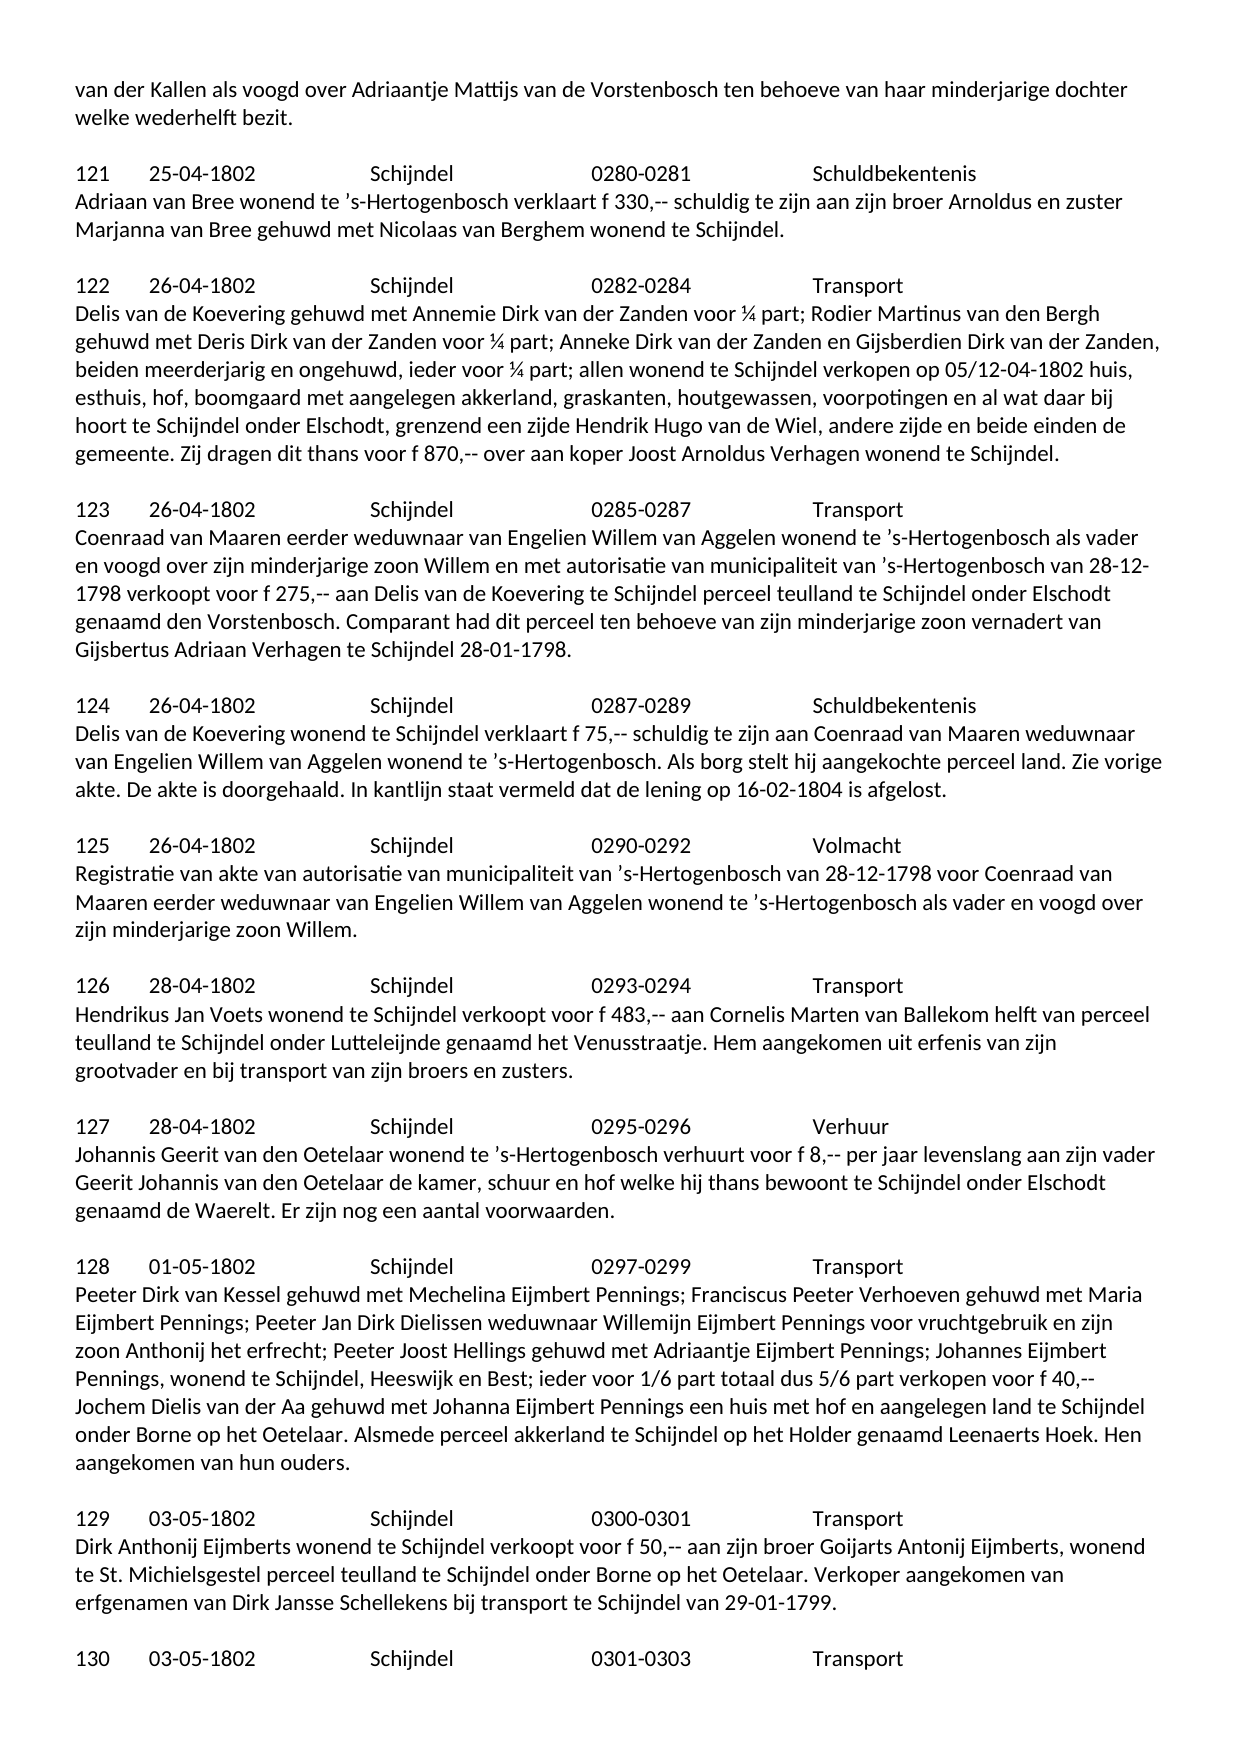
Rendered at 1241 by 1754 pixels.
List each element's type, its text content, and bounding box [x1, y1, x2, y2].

text Delis van de Koevering gehuwd met Annemie Dirk van der Zanden voor ¼ part; Rodier Martinus van den Bergh gehuwd met Deris Dirk van der Zanden voor ¼ part; Anneke Dirk van der Zanden en Gijsberdien Dirk van der Zanden, beiden meerderjarig en ongehuwd, ieder voor ¼ part; allen wonend te Schijndel verkopen op 05/12-04-1802 huis, esthuis, hof, boomgaard met aangelegen akkerland, graskanten, houtgewassen, voorpotingen en al wat daar bij hoort te Schijndel onder Elschodt, grenzend een zijde Hendrik Hugo van de Wiel, andere zijde en beide einden de gemeente. Zij dragen dit thans voor f 870,-- over aan koper Joost Arnoldus Verhagen wonend te Schijndel. [75, 299, 1165, 467]
text Coenraad van Maaren eerder weduwnaar van Engelien Willem van Aggelen wonend te ’s-Hertogenbosch als vader en voogd over zijn minderjarige zoon Willem en met autorisatie van municipaliteit van ’s-Hertogenbosch van 28-12-1798 verkoopt voor f 275,-- aan Delis van de Koevering te Schijndel perceel teulland te Schijndel onder Elschodt genaamd den Vorstenbosch. Comparant had dit perceel ten behoeve van zijn minderjarige zoon vernadert van Gijsbertus Adriaan Verhagen te Schijndel 28-01-1798. [75, 523, 1165, 663]
text 122 26-04-1802 Schijndel 0282-0284 Transport [75, 271, 1165, 299]
text 125 26-04-1802 Schijndel 0290-0292 Volmacht [75, 832, 1165, 859]
text Dirk Anthonij Eijmberts wonend te Schijndel verkoopt voor f 50,-- aan zijn broer Goijarts Antonij Eijmberts, wonend te St. Michielsgestel perceel teulland te Schijndel onder Borne op het Oetelaar. Verkoper aangekomen van erfgenamen van Dirk Jansse Schellekens bij transport te Schijndel van 29-01-1799. [75, 1532, 1165, 1616]
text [75, 75, 1165, 131]
text 129 03-05-1802 Schijndel 0300-0301 Transport [75, 1504, 1165, 1532]
text 127 28-04-1802 Schijndel 0295-0296 Verhuur [75, 1112, 1165, 1140]
text 124 26-04-1802 Schijndel 0287-0289 Schuldbekentenis [75, 691, 1165, 719]
text 130 03-05-1802 Schijndel 0301-0303 Transport [75, 1644, 1165, 1672]
text 121 25-04-1802 Schijndel 0280-0281 Schuldbekentenis [75, 159, 1165, 187]
text Peeter Dirk van Kessel gehuwd met Mechelina Eijmbert Pennings; Franciscus Peeter Verhoeven gehuwd met Maria Eijmbert Pennings; Peeter Jan Dirk Dielissen weduwnaar Willemijn Eijmbert Pennings voor vruchtgebruik en zijn zoon Anthonij het erfrecht; Peeter Joost Hellings gehuwd met Adriaantje Eijmbert Pennings; Johannes Eijmbert Pennings, wonend te Schijndel, Heeswijk en Best; ieder voor 1/6 part totaal dus 5/6 part verkopen voor f 40,-- Jochem Dielis van der Aa gehuwd met Johanna Eijmbert Pennings een huis met hof en aangelegen land te Schijndel onder Borne op het Oetelaar. Alsmede perceel akkerland te Schijndel op het Holder genaamd Leenaerts Hoek. Hen aangekomen van hun ouders. [75, 1280, 1165, 1476]
text 123 26-04-1802 Schijndel 0285-0287 Transport [75, 495, 1165, 523]
text Hendrikus Jan Voets wonend te Schijndel verkoopt voor f 483,-- aan Cornelis Marten van Ballekom helft van perceel teulland te Schijndel onder Lutteleijnde genaamd het Venusstraatje. Hem aangekomen uit erfenis van zijn grootvader en bij transport van zijn broers en zusters. [75, 1000, 1165, 1084]
text Registratie van akte van autorisatie van municipaliteit van ’s-Hertogenbosch van 28-12-1798 voor Coenraad van Maaren eerder weduwnaar van Engelien Willem van Aggelen wonend te ’s-Hertogenbosch als vader en voogd over zijn minderjarige zoon Willem. [75, 859, 1165, 944]
text Delis van de Koevering wonend te Schijndel verklaart f 75,-- schuldig te zijn aan Coenraad van Maaren weduwnaar van Engelien Willem van Aggelen wonend te ’s-Hertogenbosch. Als borg stelt hij aangekochte perceel land. Zie vorige akte. De akte is doorgehaald. In kantlijn staat vermeld dat de lening op 16-02-1804 is afgelost. [75, 719, 1165, 803]
text 128 01-05-1802 Schijndel 0297-0299 Transport [75, 1252, 1165, 1280]
text Johannis Geerit van den Oetelaar wonend te ’s-Hertogenbosch verhuurt voor f 8,-- per jaar levenslang aan zijn vader Geerit Johannis van den Oetelaar de kamer, schuur en hof welke hij thans bewoont te Schijndel onder Elschodt genaamd de Waerelt. Er zijn nog een aantal voorwaarden. [75, 1140, 1165, 1224]
text Adriaan van Bree wonend te ’s-Hertogenbosch verklaart f 330,-- schuldig te zijn aan zijn broer Arnoldus en zuster Marjanna van Bree gehuwd met Nicolaas van Berghem wonend te Schijndel. [75, 187, 1165, 243]
text 126 28-04-1802 Schijndel 0293-0294 Transport [75, 972, 1165, 1000]
